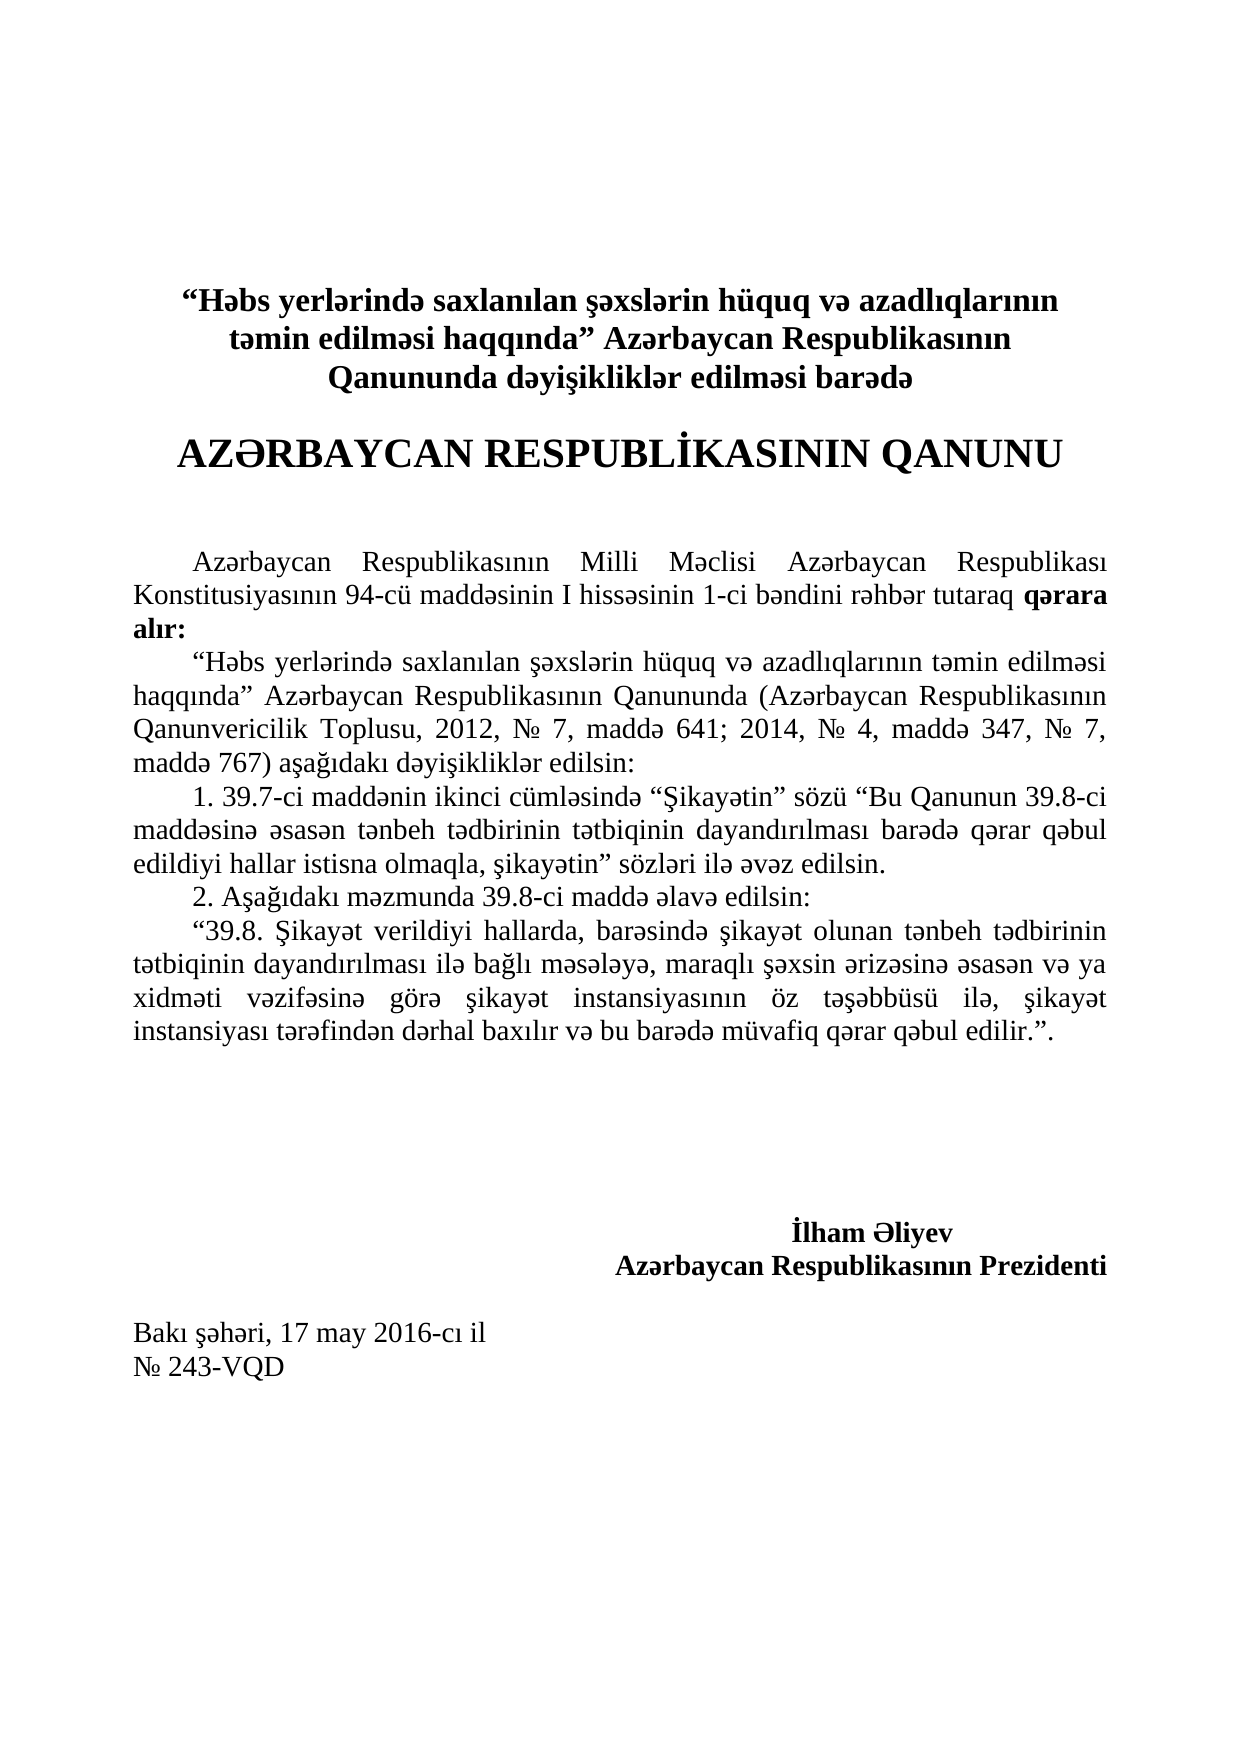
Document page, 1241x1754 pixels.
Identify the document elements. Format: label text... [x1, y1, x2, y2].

text 2. Aşağıdakı məzmunda 39.8-ci maddə əlavə edilsin: [133, 879, 1107, 913]
text “39.8. Şikayət verildiyi hallarda, barəsində şikayət olunan tənbeh tədbirinin tətbiqinin dayandırılması ilə bağlı məsələyə, maraqlı şəxsin ərizəsinə əsasən və ya xidməti vəzifəsinə görə şikayət instansiyasının öz təşəbbüsü ilə, şikayət instansiyası tərəfindən dərhal baxılır və bu barədə müvafiq qərar qəbul edilir.”. [133, 913, 1107, 1047]
text Bakı şəhəri, 17 may 2016-cı il [133, 1315, 1107, 1349]
text 1. 39.7-ci maddənin ikinci cümləsində “Şikayətin” sözü “Bu Qanunun 39.8-ci maddəsinə əsasən tənbeh tədbirinin tətbiqinin dayandırılması barədə qərar qəbul edildiyi hallar istisna olmaqla, şikayətin” sözləri ilə əvəz edilsin. [133, 779, 1107, 879]
text AZƏRBAYCAN RESPUBLİKASININ QANUNU [133, 429, 1107, 477]
text İlham Əliyev [769, 1215, 1107, 1248]
text “Həbs yerlərində saxlanılan şəxslərin hüquq və azadlıqlarının təmin edilməsi haqqında” Azərbaycan Respublikasının Qanununda dəyişikliklər edilməsi barədə [177, 280, 1063, 395]
text “Həbs yerlərində saxlanılan şəxslərin hüquq və azadlıqlarının təmin edilməsi haqqında” Azərbaycan Respublikasının Qanununda (Azərbaycan Respublikasının Qanunvericilik Toplusu, 2012, № 7, maddə 641; 2014, № 4, maddə 347, № 7, maddə 767) aşağıdakı dəyişikliklər edilsin: [133, 644, 1107, 779]
text № 243-VQD [133, 1349, 1107, 1382]
text Azərbaycan Respublikasının Milli Məclisi Azərbaycan Respublikası Konstitusiyasının 94-cü maddəsinin I hissəsinin 1-ci bəndini rəhbər tutaraq qərara alır: [133, 544, 1107, 644]
text Azərbaycan Respublikasının Prezidenti [133, 1248, 1107, 1282]
